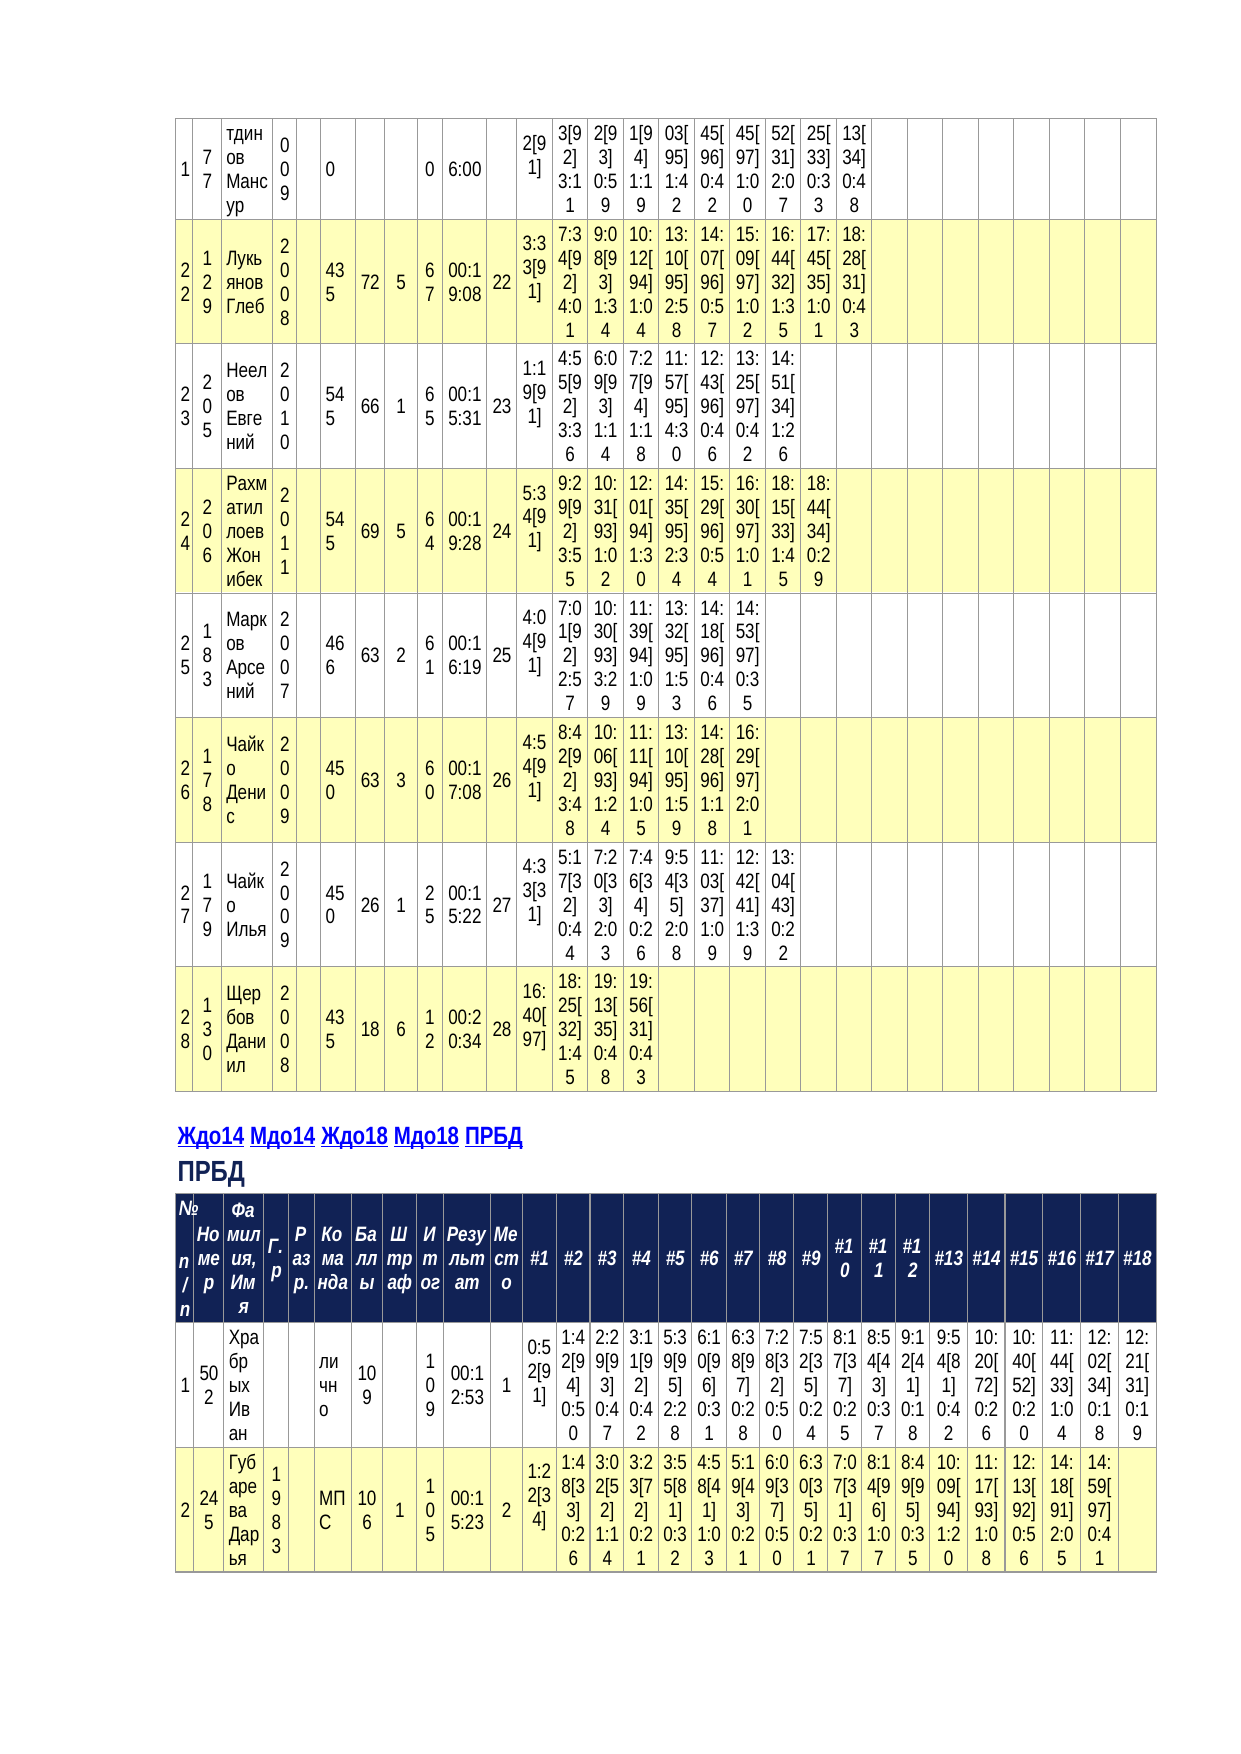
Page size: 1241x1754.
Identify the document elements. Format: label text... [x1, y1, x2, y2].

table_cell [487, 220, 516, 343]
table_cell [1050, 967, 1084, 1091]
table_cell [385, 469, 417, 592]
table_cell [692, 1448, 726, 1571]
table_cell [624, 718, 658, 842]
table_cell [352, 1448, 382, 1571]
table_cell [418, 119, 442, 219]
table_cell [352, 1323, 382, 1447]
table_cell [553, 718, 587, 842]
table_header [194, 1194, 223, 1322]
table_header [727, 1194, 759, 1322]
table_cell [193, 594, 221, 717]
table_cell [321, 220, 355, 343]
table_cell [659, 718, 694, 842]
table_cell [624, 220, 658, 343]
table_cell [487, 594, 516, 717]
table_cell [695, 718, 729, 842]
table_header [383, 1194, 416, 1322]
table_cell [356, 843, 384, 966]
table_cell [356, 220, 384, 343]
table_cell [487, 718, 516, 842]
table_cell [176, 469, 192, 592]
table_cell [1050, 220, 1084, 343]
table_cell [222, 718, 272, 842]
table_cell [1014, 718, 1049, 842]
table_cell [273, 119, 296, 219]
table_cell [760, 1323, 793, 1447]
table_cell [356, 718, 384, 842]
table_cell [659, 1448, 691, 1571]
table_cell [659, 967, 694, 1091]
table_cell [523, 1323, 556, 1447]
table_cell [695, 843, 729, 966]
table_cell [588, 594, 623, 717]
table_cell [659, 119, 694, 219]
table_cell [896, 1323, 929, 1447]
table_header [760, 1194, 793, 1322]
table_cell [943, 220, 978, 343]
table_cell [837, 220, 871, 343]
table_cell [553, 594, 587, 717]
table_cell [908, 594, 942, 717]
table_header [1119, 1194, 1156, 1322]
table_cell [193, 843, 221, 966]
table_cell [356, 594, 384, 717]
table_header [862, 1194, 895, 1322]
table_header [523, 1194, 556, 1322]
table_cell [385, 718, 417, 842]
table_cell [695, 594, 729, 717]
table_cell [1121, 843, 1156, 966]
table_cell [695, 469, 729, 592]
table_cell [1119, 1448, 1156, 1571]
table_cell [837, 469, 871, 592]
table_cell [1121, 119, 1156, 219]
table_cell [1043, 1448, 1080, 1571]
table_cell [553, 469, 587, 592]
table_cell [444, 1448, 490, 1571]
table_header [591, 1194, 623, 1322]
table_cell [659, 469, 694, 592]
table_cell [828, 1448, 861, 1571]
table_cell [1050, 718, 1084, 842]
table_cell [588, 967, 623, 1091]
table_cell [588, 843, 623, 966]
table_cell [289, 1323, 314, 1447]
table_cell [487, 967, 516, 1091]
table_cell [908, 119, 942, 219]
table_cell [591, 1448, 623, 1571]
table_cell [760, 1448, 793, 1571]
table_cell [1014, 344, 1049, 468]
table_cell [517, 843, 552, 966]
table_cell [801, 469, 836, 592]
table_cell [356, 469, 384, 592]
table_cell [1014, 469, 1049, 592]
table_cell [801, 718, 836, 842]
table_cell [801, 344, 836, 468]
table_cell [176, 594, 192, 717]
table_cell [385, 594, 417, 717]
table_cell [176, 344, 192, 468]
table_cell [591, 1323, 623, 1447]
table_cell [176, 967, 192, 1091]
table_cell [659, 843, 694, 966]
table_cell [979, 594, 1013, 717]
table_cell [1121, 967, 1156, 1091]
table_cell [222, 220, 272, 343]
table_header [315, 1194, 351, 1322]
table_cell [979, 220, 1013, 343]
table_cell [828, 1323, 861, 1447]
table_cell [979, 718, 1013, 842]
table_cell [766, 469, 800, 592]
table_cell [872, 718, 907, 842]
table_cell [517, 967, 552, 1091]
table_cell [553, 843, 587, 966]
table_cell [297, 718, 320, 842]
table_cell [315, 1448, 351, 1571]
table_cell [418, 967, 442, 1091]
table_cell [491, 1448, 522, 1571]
text Ждо14 Мдо14 Ждо18 Мдо18 ПРБД [177, 1092, 1152, 1149]
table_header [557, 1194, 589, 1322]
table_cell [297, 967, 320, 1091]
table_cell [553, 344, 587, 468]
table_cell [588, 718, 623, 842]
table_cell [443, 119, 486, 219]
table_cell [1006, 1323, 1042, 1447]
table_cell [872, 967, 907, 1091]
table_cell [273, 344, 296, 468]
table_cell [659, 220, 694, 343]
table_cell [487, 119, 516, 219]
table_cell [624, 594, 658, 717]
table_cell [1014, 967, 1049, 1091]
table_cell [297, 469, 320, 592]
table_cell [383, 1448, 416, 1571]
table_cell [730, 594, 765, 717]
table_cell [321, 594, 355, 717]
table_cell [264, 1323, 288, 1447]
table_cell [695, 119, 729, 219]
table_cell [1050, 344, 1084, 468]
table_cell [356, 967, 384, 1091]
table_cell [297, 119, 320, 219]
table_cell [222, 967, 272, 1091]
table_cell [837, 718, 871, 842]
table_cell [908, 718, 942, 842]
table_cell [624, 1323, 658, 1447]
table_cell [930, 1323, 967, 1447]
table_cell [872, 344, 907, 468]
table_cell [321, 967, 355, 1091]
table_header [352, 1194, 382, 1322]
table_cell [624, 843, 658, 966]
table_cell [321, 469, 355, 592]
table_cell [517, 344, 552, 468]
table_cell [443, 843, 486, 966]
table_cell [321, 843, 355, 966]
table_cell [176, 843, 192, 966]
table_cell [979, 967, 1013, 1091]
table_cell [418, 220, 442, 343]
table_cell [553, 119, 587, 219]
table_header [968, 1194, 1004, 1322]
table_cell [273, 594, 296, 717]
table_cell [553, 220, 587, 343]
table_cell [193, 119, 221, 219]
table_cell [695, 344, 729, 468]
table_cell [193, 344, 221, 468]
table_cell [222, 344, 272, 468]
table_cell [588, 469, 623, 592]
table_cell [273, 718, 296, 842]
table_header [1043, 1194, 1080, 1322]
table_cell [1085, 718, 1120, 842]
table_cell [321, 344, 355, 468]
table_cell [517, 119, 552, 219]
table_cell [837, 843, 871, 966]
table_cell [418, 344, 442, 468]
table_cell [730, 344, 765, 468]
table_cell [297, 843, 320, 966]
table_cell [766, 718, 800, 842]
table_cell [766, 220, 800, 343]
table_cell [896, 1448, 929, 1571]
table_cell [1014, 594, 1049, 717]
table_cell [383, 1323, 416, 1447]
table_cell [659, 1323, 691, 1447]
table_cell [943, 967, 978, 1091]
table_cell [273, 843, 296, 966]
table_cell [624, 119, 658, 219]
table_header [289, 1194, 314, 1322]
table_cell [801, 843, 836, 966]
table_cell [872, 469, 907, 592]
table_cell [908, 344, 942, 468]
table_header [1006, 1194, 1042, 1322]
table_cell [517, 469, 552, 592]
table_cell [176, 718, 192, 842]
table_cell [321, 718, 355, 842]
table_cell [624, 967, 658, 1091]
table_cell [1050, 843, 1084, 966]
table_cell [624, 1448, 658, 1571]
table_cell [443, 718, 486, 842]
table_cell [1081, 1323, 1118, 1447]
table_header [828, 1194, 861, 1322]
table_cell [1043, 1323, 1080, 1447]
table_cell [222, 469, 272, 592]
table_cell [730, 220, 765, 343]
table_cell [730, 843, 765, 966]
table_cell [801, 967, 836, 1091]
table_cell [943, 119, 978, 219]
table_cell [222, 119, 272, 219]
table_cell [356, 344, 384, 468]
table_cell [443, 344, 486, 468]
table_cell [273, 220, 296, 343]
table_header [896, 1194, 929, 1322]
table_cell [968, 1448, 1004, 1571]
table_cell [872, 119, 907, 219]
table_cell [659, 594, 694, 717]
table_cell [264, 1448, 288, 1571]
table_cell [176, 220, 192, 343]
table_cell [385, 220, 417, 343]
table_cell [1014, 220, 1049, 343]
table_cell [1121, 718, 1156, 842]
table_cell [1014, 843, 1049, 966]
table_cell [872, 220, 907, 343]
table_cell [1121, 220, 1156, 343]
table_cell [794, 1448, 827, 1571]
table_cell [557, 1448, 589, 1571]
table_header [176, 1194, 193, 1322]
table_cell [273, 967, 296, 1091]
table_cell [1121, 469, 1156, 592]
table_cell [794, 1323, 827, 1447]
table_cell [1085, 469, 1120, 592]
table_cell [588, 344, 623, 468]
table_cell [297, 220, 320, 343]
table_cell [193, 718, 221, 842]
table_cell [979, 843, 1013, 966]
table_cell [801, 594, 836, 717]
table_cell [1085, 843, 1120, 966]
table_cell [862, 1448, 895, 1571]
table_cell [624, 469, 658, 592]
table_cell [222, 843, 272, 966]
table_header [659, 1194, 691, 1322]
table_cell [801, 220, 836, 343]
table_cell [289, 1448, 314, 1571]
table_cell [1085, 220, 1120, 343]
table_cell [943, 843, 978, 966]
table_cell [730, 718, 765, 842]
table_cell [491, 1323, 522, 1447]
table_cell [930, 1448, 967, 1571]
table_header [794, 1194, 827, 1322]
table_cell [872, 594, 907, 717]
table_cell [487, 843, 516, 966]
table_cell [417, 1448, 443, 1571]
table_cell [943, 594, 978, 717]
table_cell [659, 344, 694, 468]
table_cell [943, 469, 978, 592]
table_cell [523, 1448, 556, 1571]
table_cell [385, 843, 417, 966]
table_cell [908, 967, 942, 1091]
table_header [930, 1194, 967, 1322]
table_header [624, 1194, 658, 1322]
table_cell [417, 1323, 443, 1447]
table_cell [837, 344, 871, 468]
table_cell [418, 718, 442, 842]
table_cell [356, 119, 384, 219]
subtitle ПРБД [177, 1154, 1152, 1188]
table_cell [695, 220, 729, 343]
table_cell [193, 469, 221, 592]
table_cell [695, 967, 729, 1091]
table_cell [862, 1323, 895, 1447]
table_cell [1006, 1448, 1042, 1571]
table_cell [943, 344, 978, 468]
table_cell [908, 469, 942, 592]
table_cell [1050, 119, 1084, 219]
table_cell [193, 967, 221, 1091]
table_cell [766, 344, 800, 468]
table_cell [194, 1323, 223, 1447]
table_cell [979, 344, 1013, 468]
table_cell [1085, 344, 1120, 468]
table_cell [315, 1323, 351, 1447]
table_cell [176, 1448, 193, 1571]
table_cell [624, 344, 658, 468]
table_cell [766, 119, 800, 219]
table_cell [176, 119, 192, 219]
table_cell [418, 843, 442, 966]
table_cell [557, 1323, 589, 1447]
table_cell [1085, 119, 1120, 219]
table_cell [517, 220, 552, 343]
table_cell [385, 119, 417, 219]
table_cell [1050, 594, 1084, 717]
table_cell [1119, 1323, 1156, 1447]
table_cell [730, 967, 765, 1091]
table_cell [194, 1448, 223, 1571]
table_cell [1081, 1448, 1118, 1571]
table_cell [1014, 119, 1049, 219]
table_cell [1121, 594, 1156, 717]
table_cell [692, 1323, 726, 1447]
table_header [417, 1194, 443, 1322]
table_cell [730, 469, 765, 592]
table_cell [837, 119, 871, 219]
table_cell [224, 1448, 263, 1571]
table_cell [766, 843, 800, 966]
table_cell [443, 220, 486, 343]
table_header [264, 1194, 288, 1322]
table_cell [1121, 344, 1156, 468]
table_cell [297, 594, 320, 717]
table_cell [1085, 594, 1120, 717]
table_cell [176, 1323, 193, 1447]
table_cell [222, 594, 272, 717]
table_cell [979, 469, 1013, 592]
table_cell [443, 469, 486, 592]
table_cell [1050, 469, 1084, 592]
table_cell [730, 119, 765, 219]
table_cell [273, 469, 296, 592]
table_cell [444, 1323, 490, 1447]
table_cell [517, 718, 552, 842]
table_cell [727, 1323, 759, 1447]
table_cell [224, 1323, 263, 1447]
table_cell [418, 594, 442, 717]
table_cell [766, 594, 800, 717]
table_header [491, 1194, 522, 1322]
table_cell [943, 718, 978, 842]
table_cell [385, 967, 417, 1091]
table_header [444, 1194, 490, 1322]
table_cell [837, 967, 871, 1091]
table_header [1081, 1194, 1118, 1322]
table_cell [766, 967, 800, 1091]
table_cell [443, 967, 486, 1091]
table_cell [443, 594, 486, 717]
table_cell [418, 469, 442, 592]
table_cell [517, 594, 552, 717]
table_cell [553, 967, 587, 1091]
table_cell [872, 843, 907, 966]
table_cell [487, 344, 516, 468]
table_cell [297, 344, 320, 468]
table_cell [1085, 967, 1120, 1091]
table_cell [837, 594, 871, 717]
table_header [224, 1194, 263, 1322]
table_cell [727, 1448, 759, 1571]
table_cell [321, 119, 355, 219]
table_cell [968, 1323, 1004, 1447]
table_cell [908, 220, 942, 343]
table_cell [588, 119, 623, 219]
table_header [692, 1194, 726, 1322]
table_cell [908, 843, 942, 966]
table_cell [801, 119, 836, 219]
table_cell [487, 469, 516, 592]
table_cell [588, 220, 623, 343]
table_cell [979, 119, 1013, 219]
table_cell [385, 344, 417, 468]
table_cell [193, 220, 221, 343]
